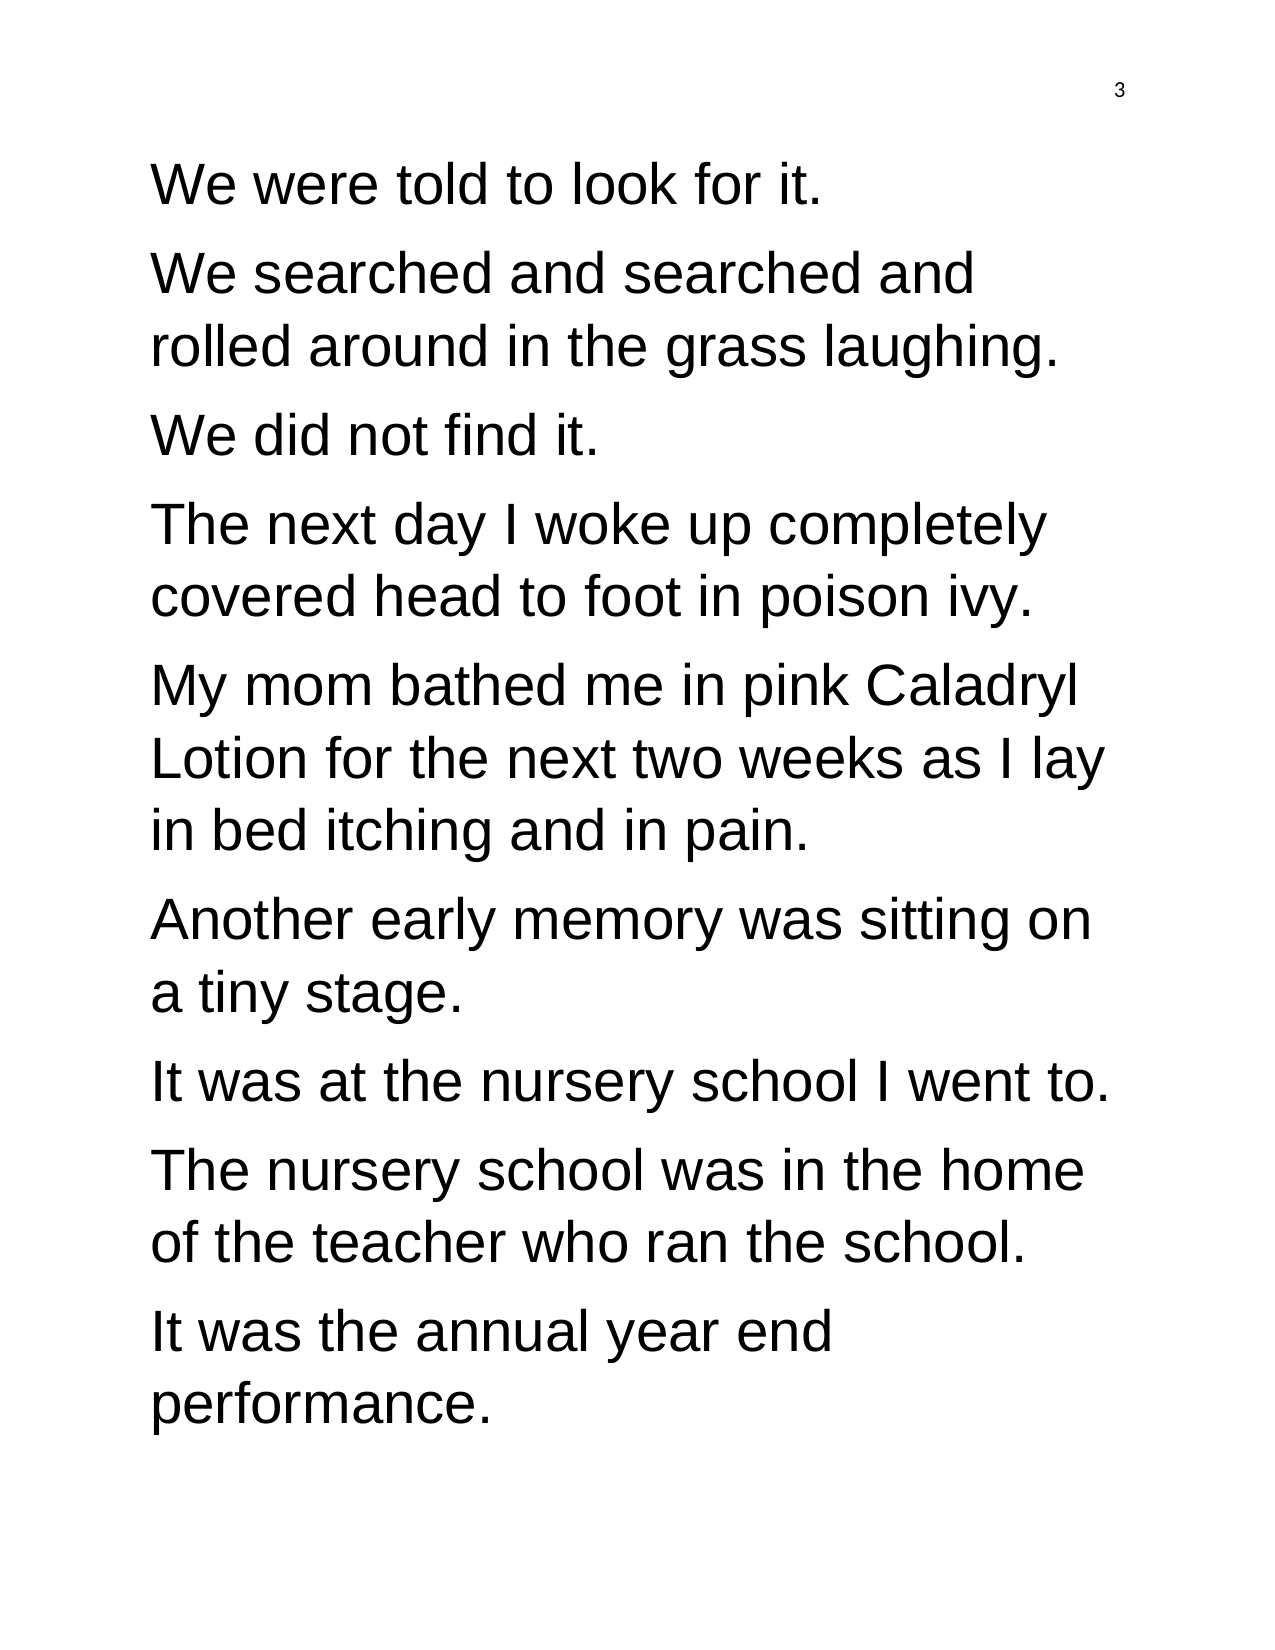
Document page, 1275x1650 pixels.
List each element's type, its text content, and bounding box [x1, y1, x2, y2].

text Another early memory was sitting on a tiny stage. [150, 885, 1125, 1024]
text We were told to look for it. [150, 150, 1125, 217]
text The nursery school was in the home of the teacher who ran the school. [150, 1135, 1125, 1275]
text We did not find it. [150, 401, 1125, 468]
text It was at the nursery school I went to. [150, 1046, 1125, 1113]
text My mom bathed me in pink Caladryl Lotion for the next two weeks as I lay in bed itching and in pain. [150, 651, 1125, 863]
text The next day I woke up completely covered head to foot in poison ivy. [150, 489, 1125, 629]
text We searched and searched and rolled around in the grass laughing. [150, 239, 1125, 378]
text It was the annual year end performance. [150, 1297, 1125, 1436]
